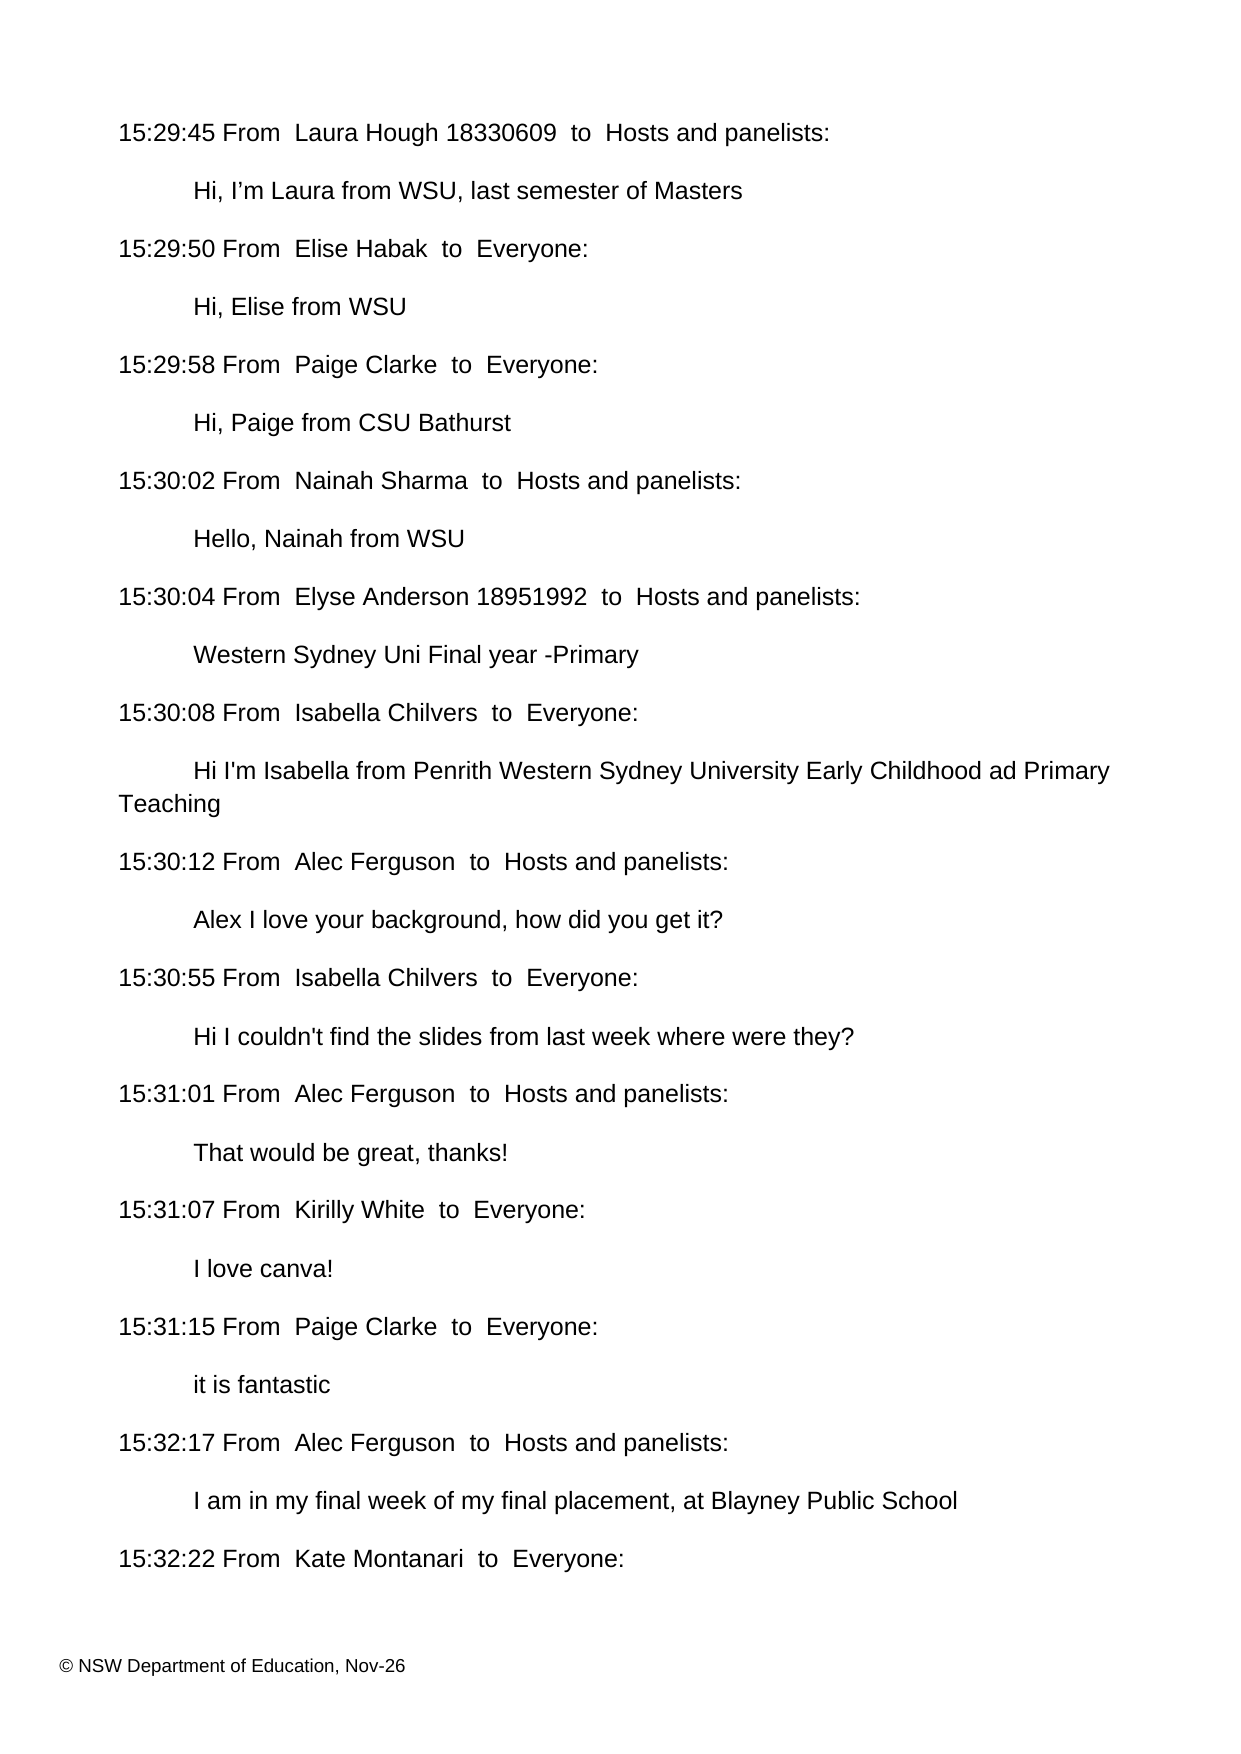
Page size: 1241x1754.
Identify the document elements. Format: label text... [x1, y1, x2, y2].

text Hi, Paige from CSU Bathurst [118, 408, 1122, 437]
text 15:32:17 From Alec Ferguson to Hosts and panelists: [118, 1428, 1122, 1456]
text it is fantastic [118, 1369, 1122, 1398]
text 15:31:07 From Kirilly White to Everyone: [118, 1196, 1122, 1224]
text Hi I'm Isabella from Penrith Western Sydney University Early Childhood ad Primary Teaching [118, 756, 1122, 818]
text 15:30:12 From Alec Ferguson to Hosts and panelists: [118, 847, 1122, 876]
text Hi, Elise from WSU [118, 292, 1122, 321]
text Hi, I’m Laura from WSU, last semester of Masters [118, 176, 1122, 205]
text I love canva! [118, 1253, 1122, 1282]
text 15:30:55 From Isabella Chilvers to Everyone: [118, 963, 1122, 992]
text Hi I couldn't find the slides from last week where were they? [118, 1021, 1122, 1050]
text 15:31:15 From Paige Clarke to Everyone: [118, 1312, 1122, 1340]
text 15:30:04 From Elyse Anderson 18951992 to Hosts and panelists: [118, 582, 1122, 611]
text 15:29:45 From Laura Hough 18330609 to Hosts and panelists: [118, 118, 1122, 147]
text 15:30:02 From Nainah Sharma to Hosts and panelists: [118, 466, 1122, 495]
text 15:32:22 From Kate Montanari to Everyone: [118, 1544, 1122, 1572]
text I am in my final week of my final placement, at Blayney Public School [118, 1486, 1122, 1514]
text 15:30:08 From Isabella Chilvers to Everyone: [118, 698, 1122, 727]
text Hello, Nainah from WSU [118, 524, 1122, 553]
text That would be great, thanks! [118, 1137, 1122, 1166]
text 15:29:50 From Elise Habak to Everyone: [118, 234, 1122, 263]
text Western Sydney Uni Final year -Primary [118, 640, 1122, 669]
text 15:29:58 From Paige Clarke to Everyone: [118, 350, 1122, 379]
text 15:31:01 From Alec Ferguson to Hosts and panelists: [118, 1079, 1122, 1108]
text Alex I love your background, how did you get it? [118, 905, 1122, 934]
